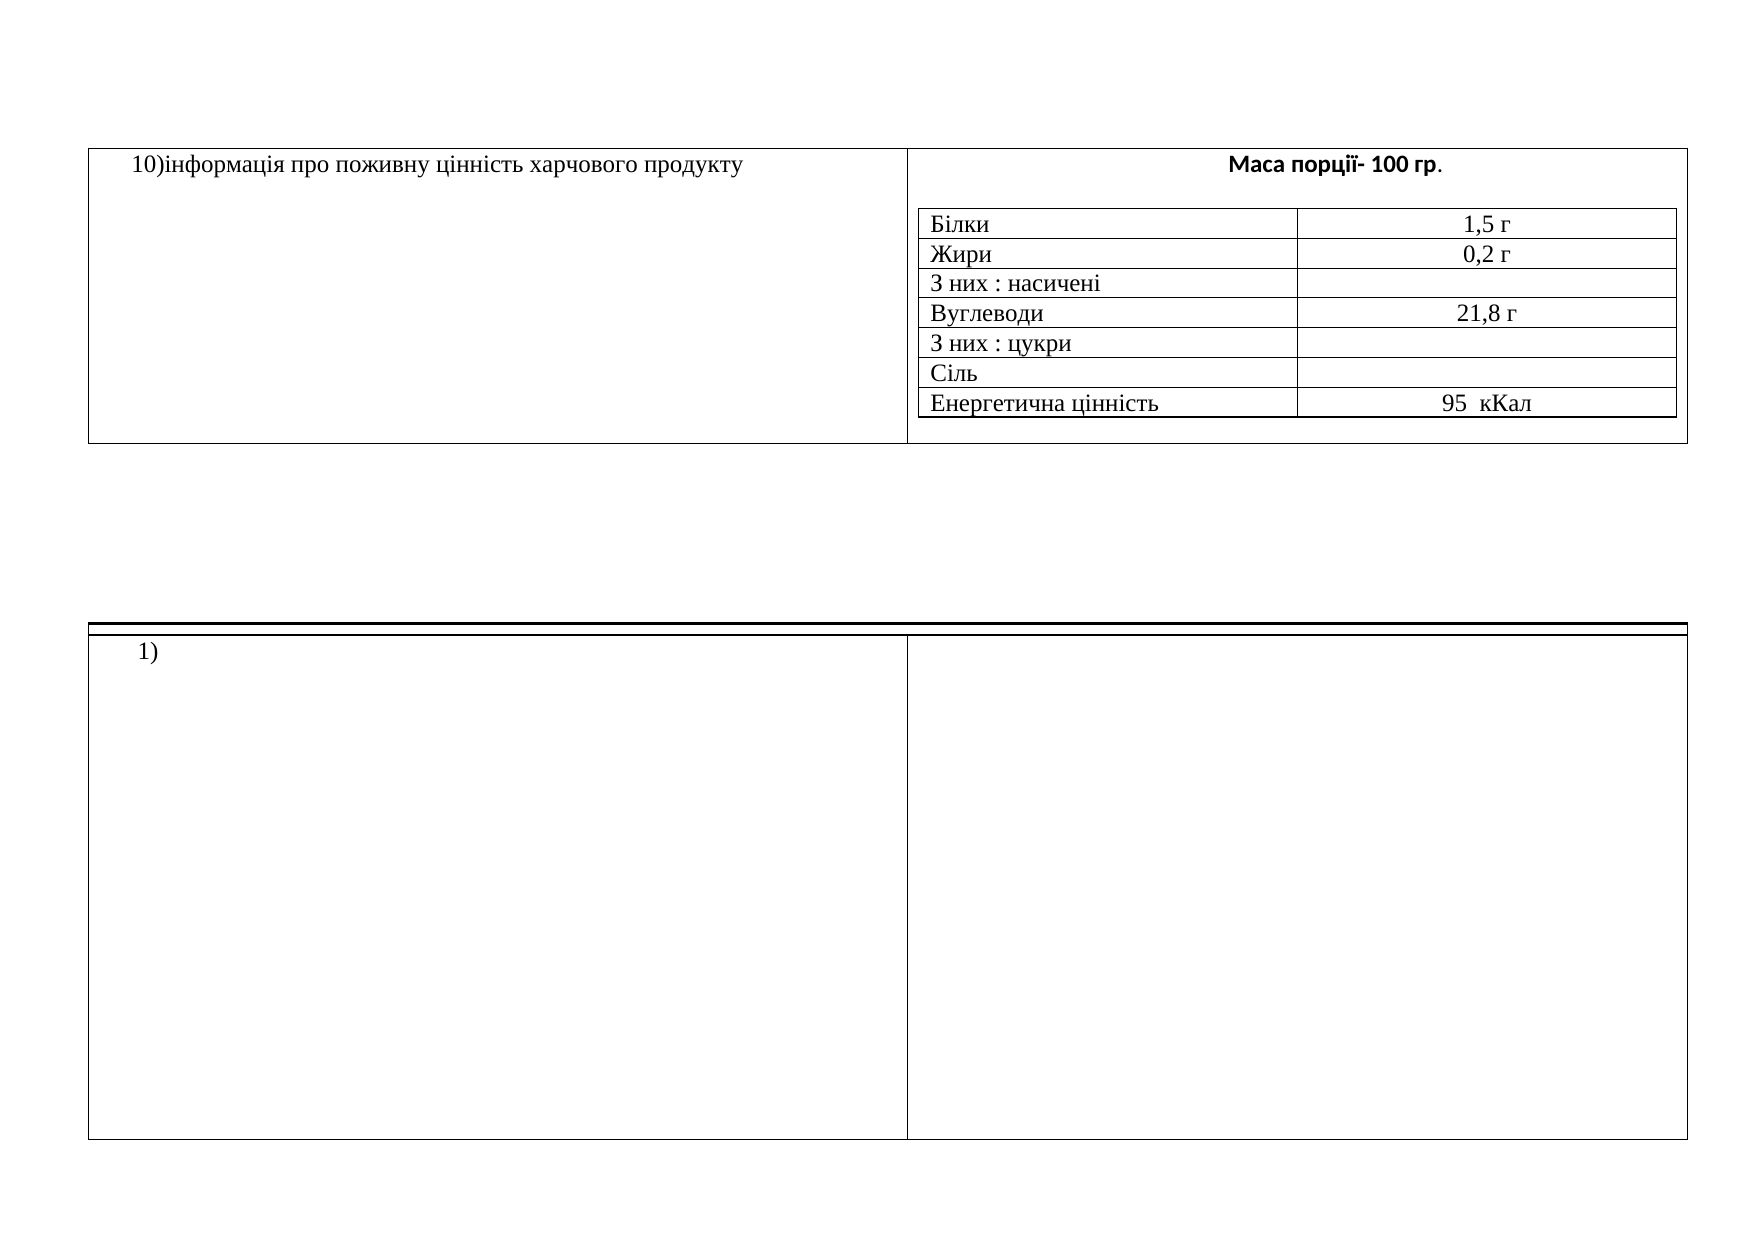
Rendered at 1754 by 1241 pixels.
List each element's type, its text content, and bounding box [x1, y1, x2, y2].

table_header [908, 636, 1687, 1139]
table_cell Маса порції- 100 гр. [908, 149, 1687, 443]
table_header [907, 625, 1687, 634]
table_header 1) [89, 636, 907, 1139]
table_cell 10)інформація про поживну цінність харчового продукту [89, 149, 907, 443]
